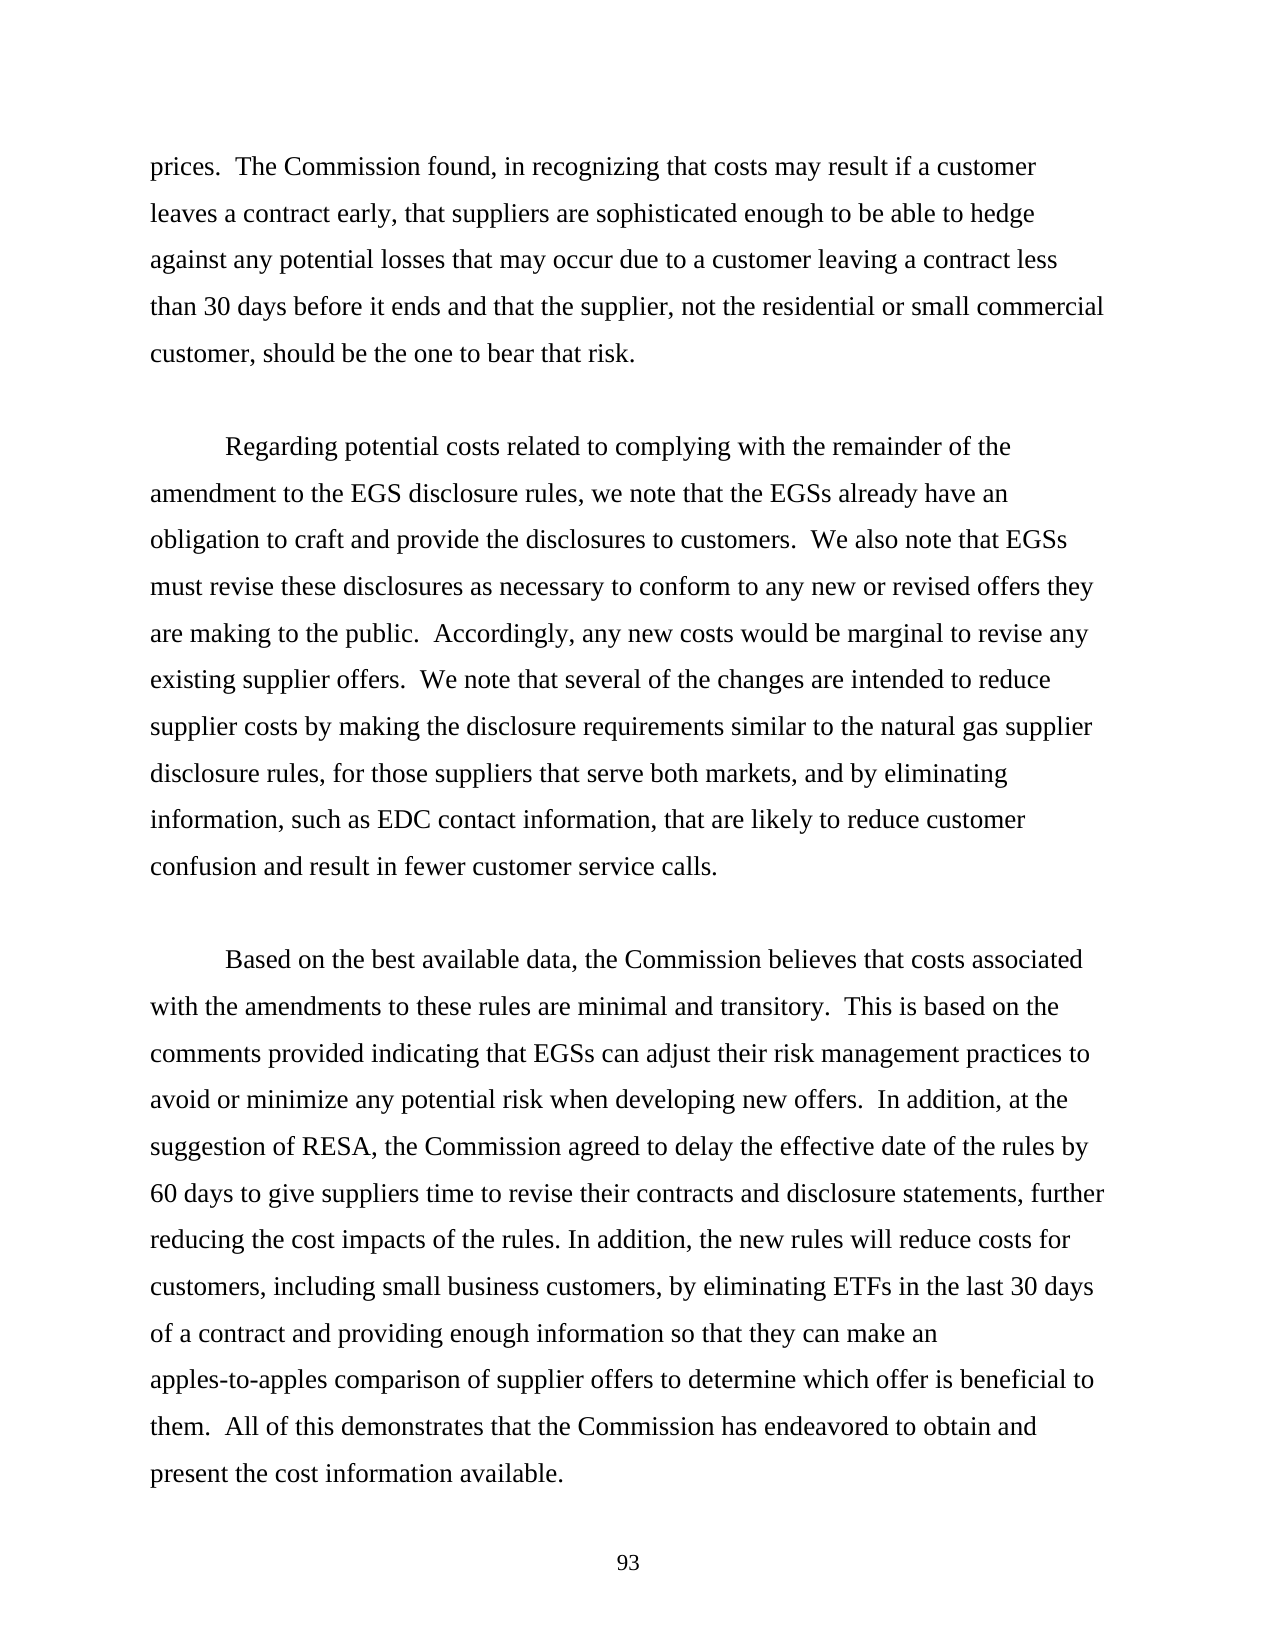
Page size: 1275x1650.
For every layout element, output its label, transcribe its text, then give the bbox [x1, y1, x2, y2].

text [150, 150, 1106, 368]
text Based on the best available data, the Commission believes that costs associated with the amendments to these rules are minimal and transitory. This is based on the comments provided indicating that EGSs can adjust their risk management practices to avoid or minimize any potential risk when developing new offers. In addition, at the suggestion of RESA, the Commission agreed to delay the effective date of the rules by 60 days to give suppliers time to revise their contracts and disclosure statements, further reducing the cost impacts of the rules. In addition, the new rules will reduce costs for customers, including small business customers, by eliminating ETFs in the last 30 days of a contract and providing enough information so that they can make an apples-to-apples comparison of supplier offers to determine which offer is beneficial to them. All of this demonstrates that the Commission has endeavored to obtain and present the cost information available. [150, 943, 1106, 1488]
text Regarding potential costs related to complying with the remainder of the amendment to the EGS disclosure rules, we note that the EGSs already have an obligation to craft and provide the disclosures to customers. We also note that EGSs must revise these disclosures as necessary to conform to any new or revised offers they are making to the public. Accordingly, any new costs would be marginal to revise any existing supplier offers. We note that several of the changes are intended to reduce supplier costs by making the disclosure requirements similar to the natural gas supplier disclosure rules, for those suppliers that serve both markets, and by eliminating information, such as EDC contact information, that are likely to reduce customer confusion and result in fewer customer service calls. [150, 430, 1106, 881]
